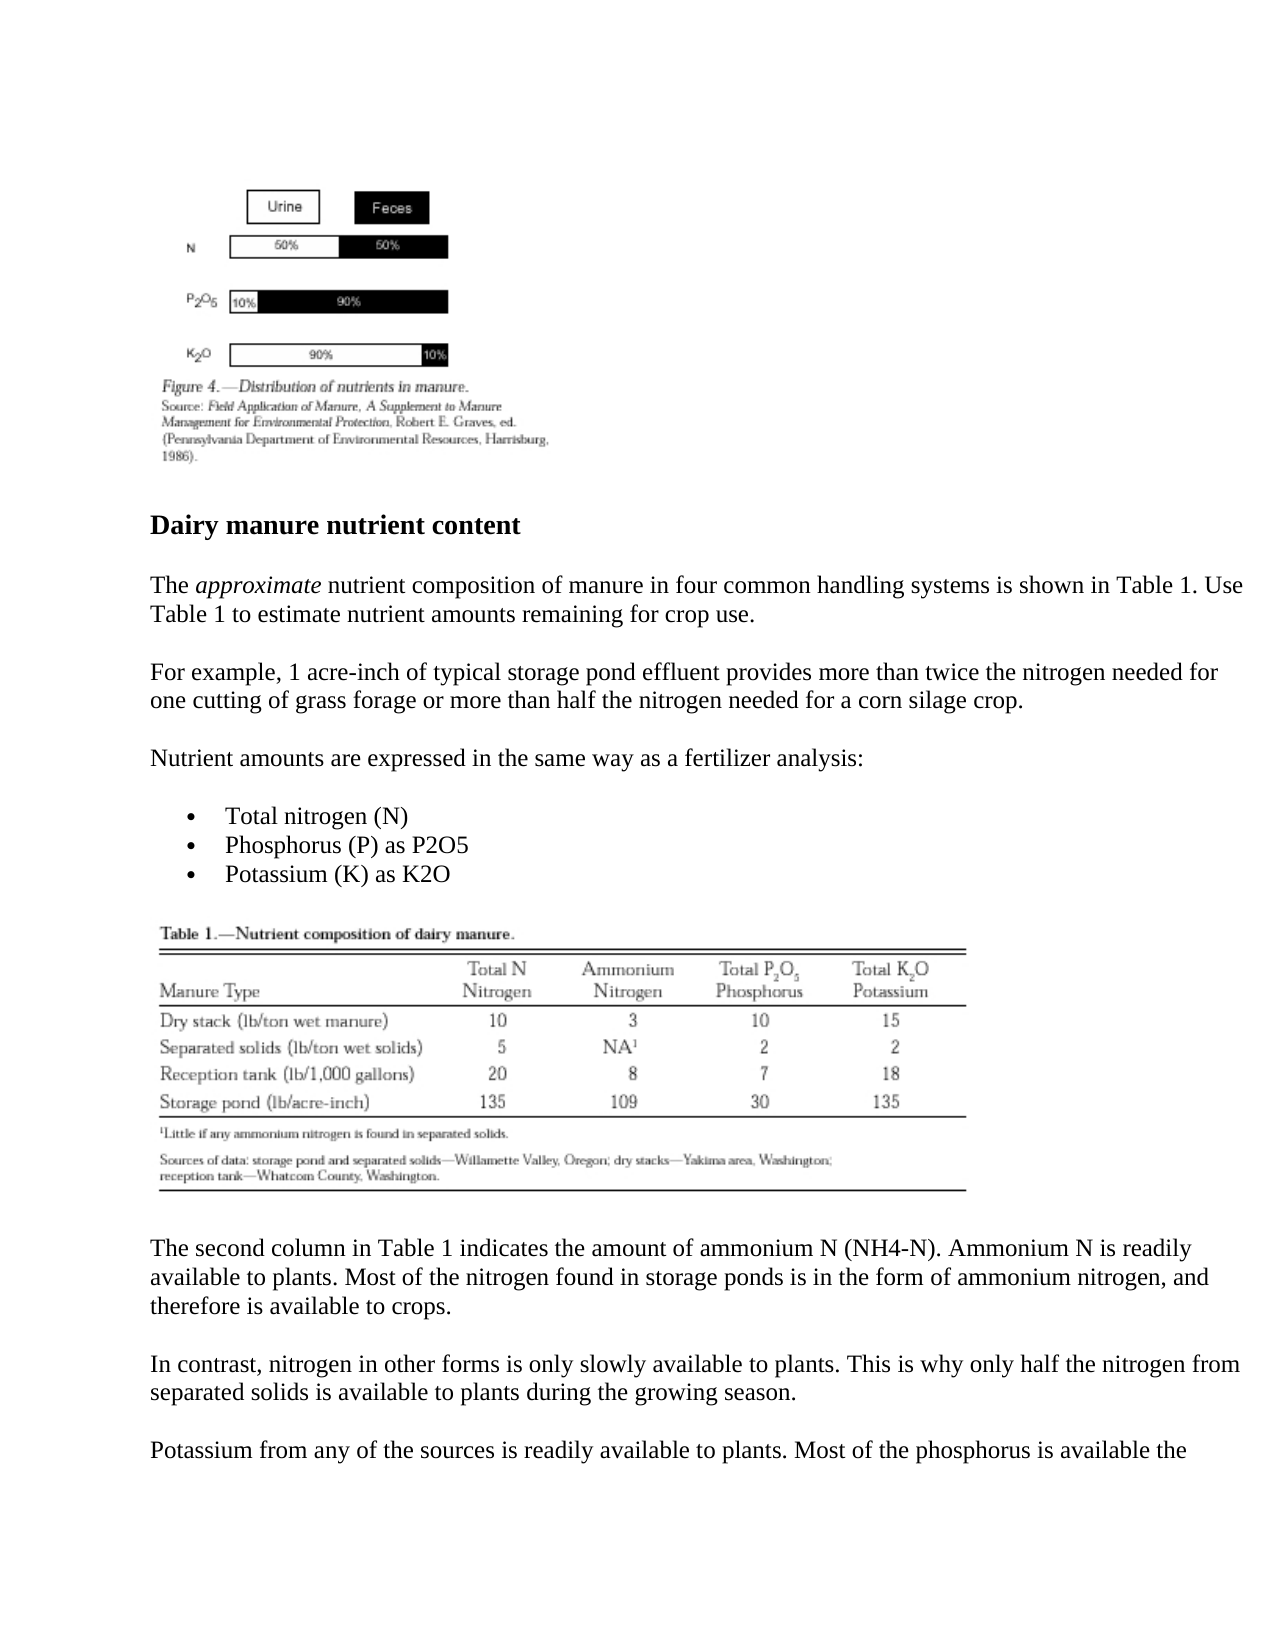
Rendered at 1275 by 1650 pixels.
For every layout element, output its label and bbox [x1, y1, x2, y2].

table_header [150, 150, 1244, 1464]
picture [150, 916, 979, 1204]
picture [150, 179, 561, 480]
